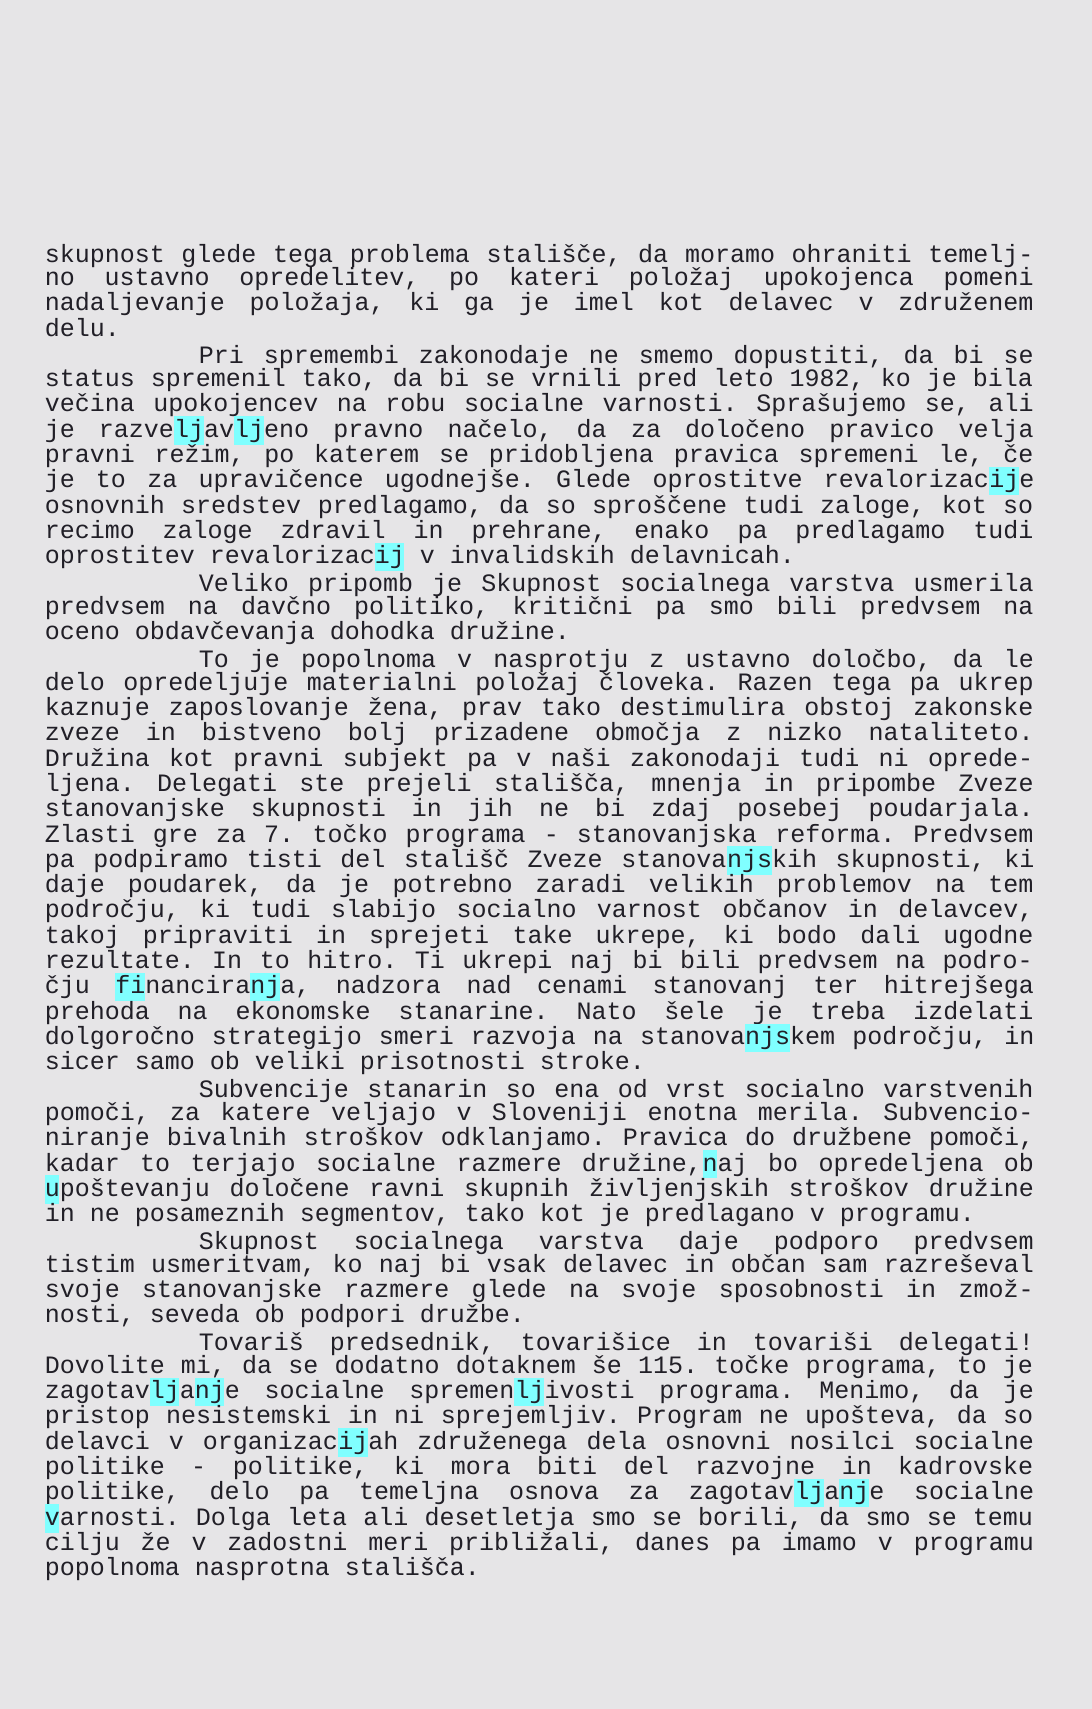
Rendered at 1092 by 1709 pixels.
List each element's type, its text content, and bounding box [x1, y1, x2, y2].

text Pri spremembi zakonodaje ne smemo dopustiti, da bi se status spremenil tako, da bi se vrnili pred leto 1982, ko je bila večina upokojencev na robu socialne varnosti. Sprašujemo se, ali je razveljavljeno pravno načelo, da za določeno pravico velja pravni režim, po katerem se pridobljena pravica spremeni le, če je to za upravičence ugodnejše. Glede oprostitve revalorizacije osnovnih sredstev predlagamo, da so sproščene tudi zaloge, kot so recimo zaloge zdravil in prehrane, enako pa predlagamo tudi oprostitev revalorizacij v invalidskih delavnicah. [44, 343, 1034, 571]
text To je popolnoma v nasprotju z ustavno določbo, da le delo opredeljuje materialni položaj človeka. Razen tega pa ukrep kaznuje zaposlovanje žena, prav tako destimulira obstoj zakonske zveze in bistveno bolj prizadene območja z nizko nataliteto. Družina kot pravni subjekt pa v naši zakonodaji tudi ni oprede- ljena. Delegati ste prejeli stališča, mnenja in pripombe Zveze stanovanjske skupnosti in jih ne bi zdaj posebej poudarjala. Zlasti gre za 7. točko programa - stanovanjska reforma. Predvsem pa podpiramo tisti del stališč Zveze stanovanjskih skupnosti, ki daje poudarek, da je potrebno zaradi velikih problemov na tem področju, ki tudi slabijo socialno varnost občanov in delavcev, takoj pripraviti in sprejeti take ukrepe, ki bodo dali ugodne rezultate. In to hitro. Ti ukrepi naj bi bili predvsem na podro- čju financiranja, nadzora nad cenami stanovanj ter hitrejšega prehoda na ekonomske stanarine. Nato šele je treba izdelati dolgoročno strategijo smeri razvoja na stanovanjskem področju, in sicer samo ob veliki prisotnosti stroke. [44, 647, 1034, 1077]
text Subvencije stanarin so ena od vrst socialno varstvenih pomoči, za katere veljajo v Sloveniji enotna merila. Subvencio- niranje bivalnih stroškov odklanjamo. Pravica do družbene pomoči, kadar to terjajo socialne razmere družine,naj bo opredeljena ob upoštevanju določene ravni skupnih življenjskih stroškov družine in ne posameznih segmentov, tako kot je predlagano v programu. [44, 1077, 1034, 1229]
text skupnost glede tega problema stališče, da moramo ohraniti temelj- no ustavno opredelitev, po kateri položaj upokojenca pomeni nadaljevanje položaja, ki ga je imel kot delavec v združenem delu. [44, 242, 1034, 343]
text Tovariš predsednik, tovarišice in tovariši delegati! Dovolite mi, da se dodatno dotaknem še 115. točke programa, to je zagotavljanje socialne spremenljivosti programa. Menimo, da je pristop nesistemski in ni sprejemljiv. Program ne upošteva, da so delavci v organizacijah združenega dela osnovni nosilci socialne politike - politike, ki mora biti del razvojne in kadrovske politike, delo pa temeljna osnova za zagotavljanje socialne varnosti. Dolga leta ali desetletja smo se borili, da smo se temu cilju že v zadostni meri približali, danes pa imamo v programu popolnoma nasprotna stališča. [44, 1330, 1034, 1583]
text Skupnost socialnega varstva daje podporo predvsem tistim usmeritvam, ko naj bi vsak delavec in občan sam razreševal svoje stanovanjske razmere glede na svoje sposobnosti in zmož- nosti, seveda ob podpori družbe. [44, 1229, 1034, 1330]
text Veliko pripomb je Skupnost socialnega varstva usmerila predvsem na davčno politiko, kritični pa smo bili predvsem na oceno obdavčevanja dohodka družine. [44, 571, 1034, 647]
